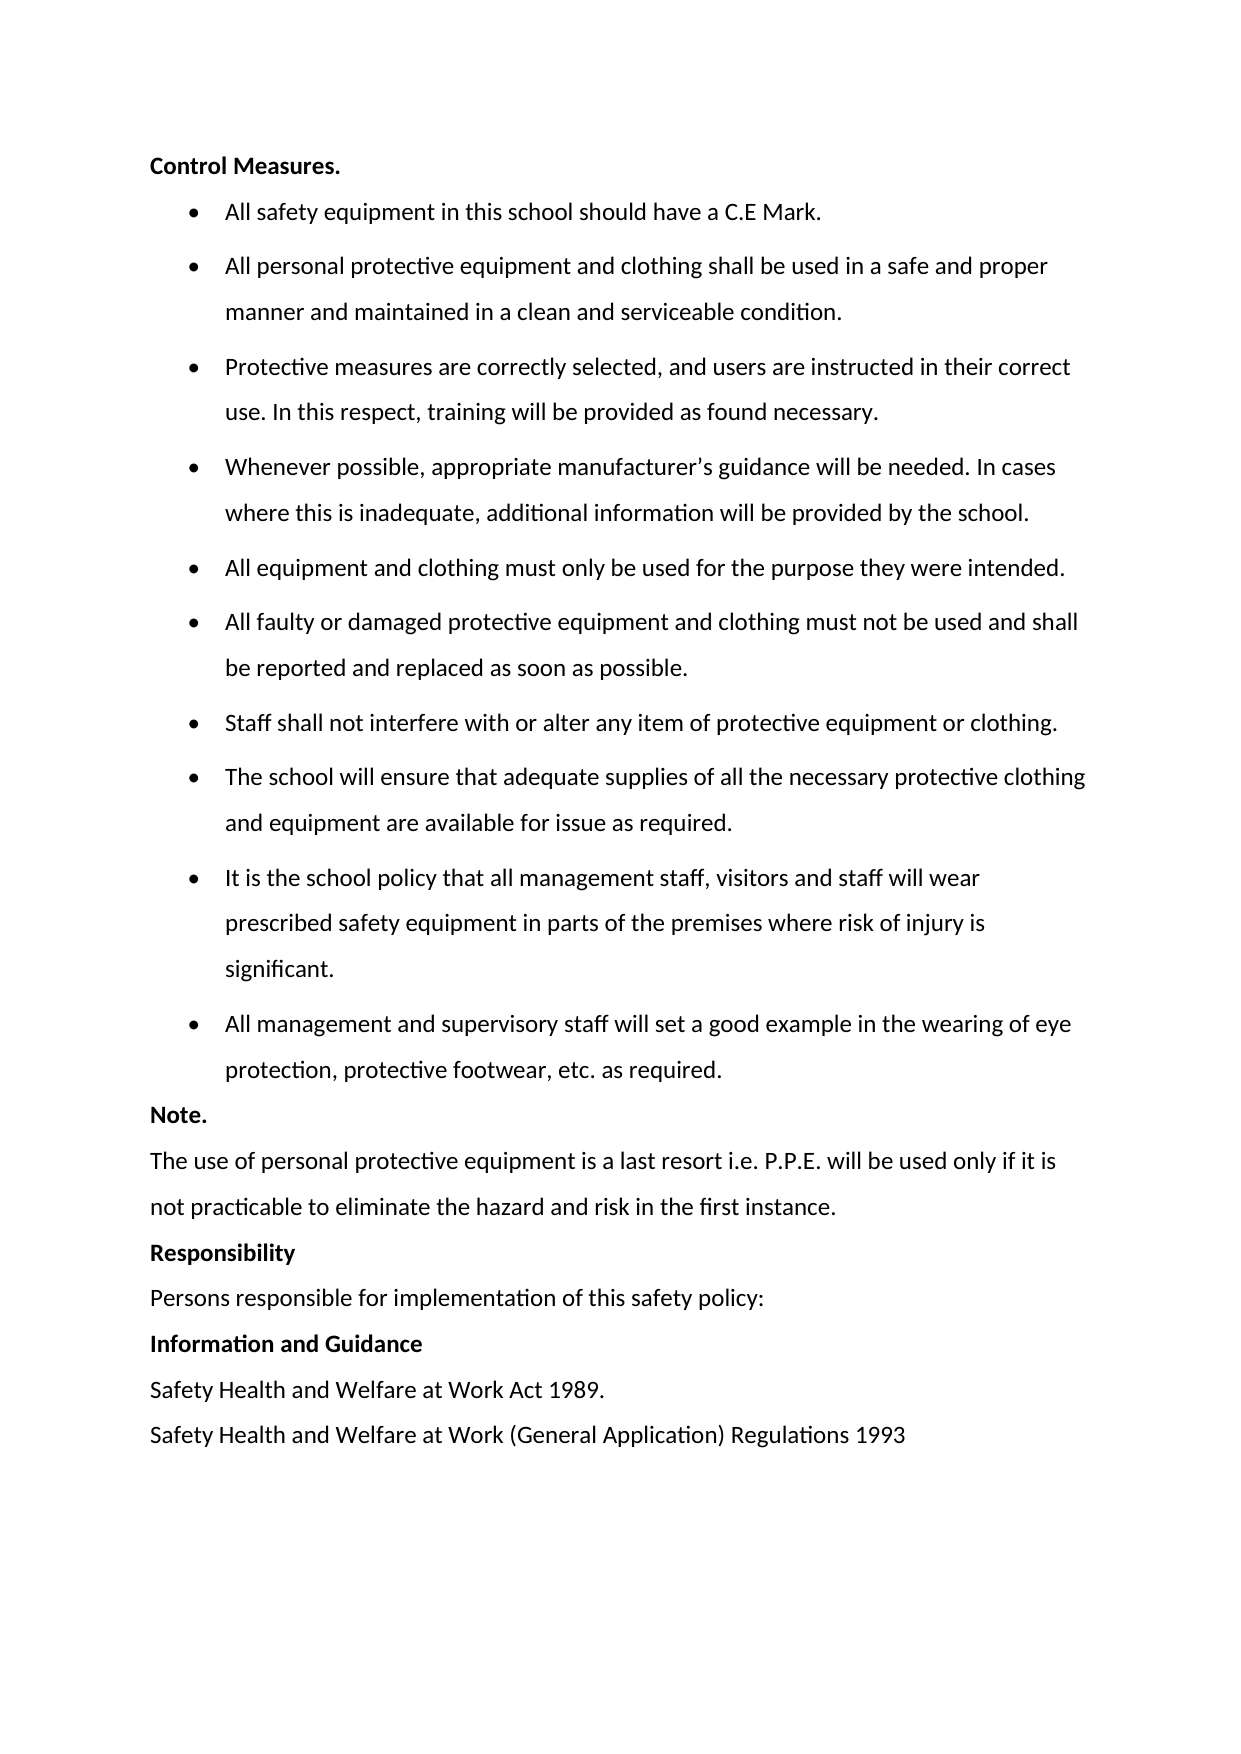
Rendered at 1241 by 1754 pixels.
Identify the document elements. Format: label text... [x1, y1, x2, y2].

list Whenever possible, appropriate manufacturer’s guidance will be needed. In cases where this is inadequate, additional information will be provided by the school. [187, 451, 1090, 527]
text Note. [150, 1099, 1090, 1130]
list Protective measures are correctly selected, and users are instructed in their correct use. In this respect, training will be provided as found necessary. [187, 351, 1090, 427]
list All personal protective equipment and clothing shall be used in a safe and proper manner and maintained in a clean and serviceable condition. [187, 250, 1090, 327]
text The use of personal protective equipment is a last resort i.e. P.P.E. will be used only if it is not practicable to eliminate the hazard and risk in the first instance. [150, 1145, 1090, 1221]
list All equipment and clothing must only be used for the purpose they were intended. [187, 552, 1090, 582]
list It is the school policy that all management staff, visitors and staff will wear prescribed safety equipment in parts of the premises where risk of injury is significant. [187, 862, 1090, 984]
text Control Measures. [150, 150, 1090, 181]
list The school will ensure that adequate supplies of all the necessary protective clothing and equipment are available for issue as required. [187, 761, 1090, 838]
text Safety Health and Welfare at Work Act 1989. [150, 1374, 1090, 1404]
text Responsibility [150, 1237, 1090, 1267]
list All management and supervisory staff will set a good example in the wearing of eye protection, protective footwear, etc. as required. [187, 1008, 1090, 1084]
text Information and Guidance [150, 1328, 1090, 1359]
list All safety equipment in this school should have a C.E Mark. [187, 196, 1090, 226]
text Persons responsible for implementation of this safety policy: [150, 1282, 1090, 1313]
list Staff shall not interfere with or alter any item of protective equipment or clothing. [187, 707, 1090, 737]
text Safety Health and Welfare at Work (General Application) Regulations 1993 [150, 1419, 1090, 1450]
list All faulty or damaged protective equipment and clothing must not be used and shall be reported and replaced as soon as possible. [187, 606, 1090, 683]
